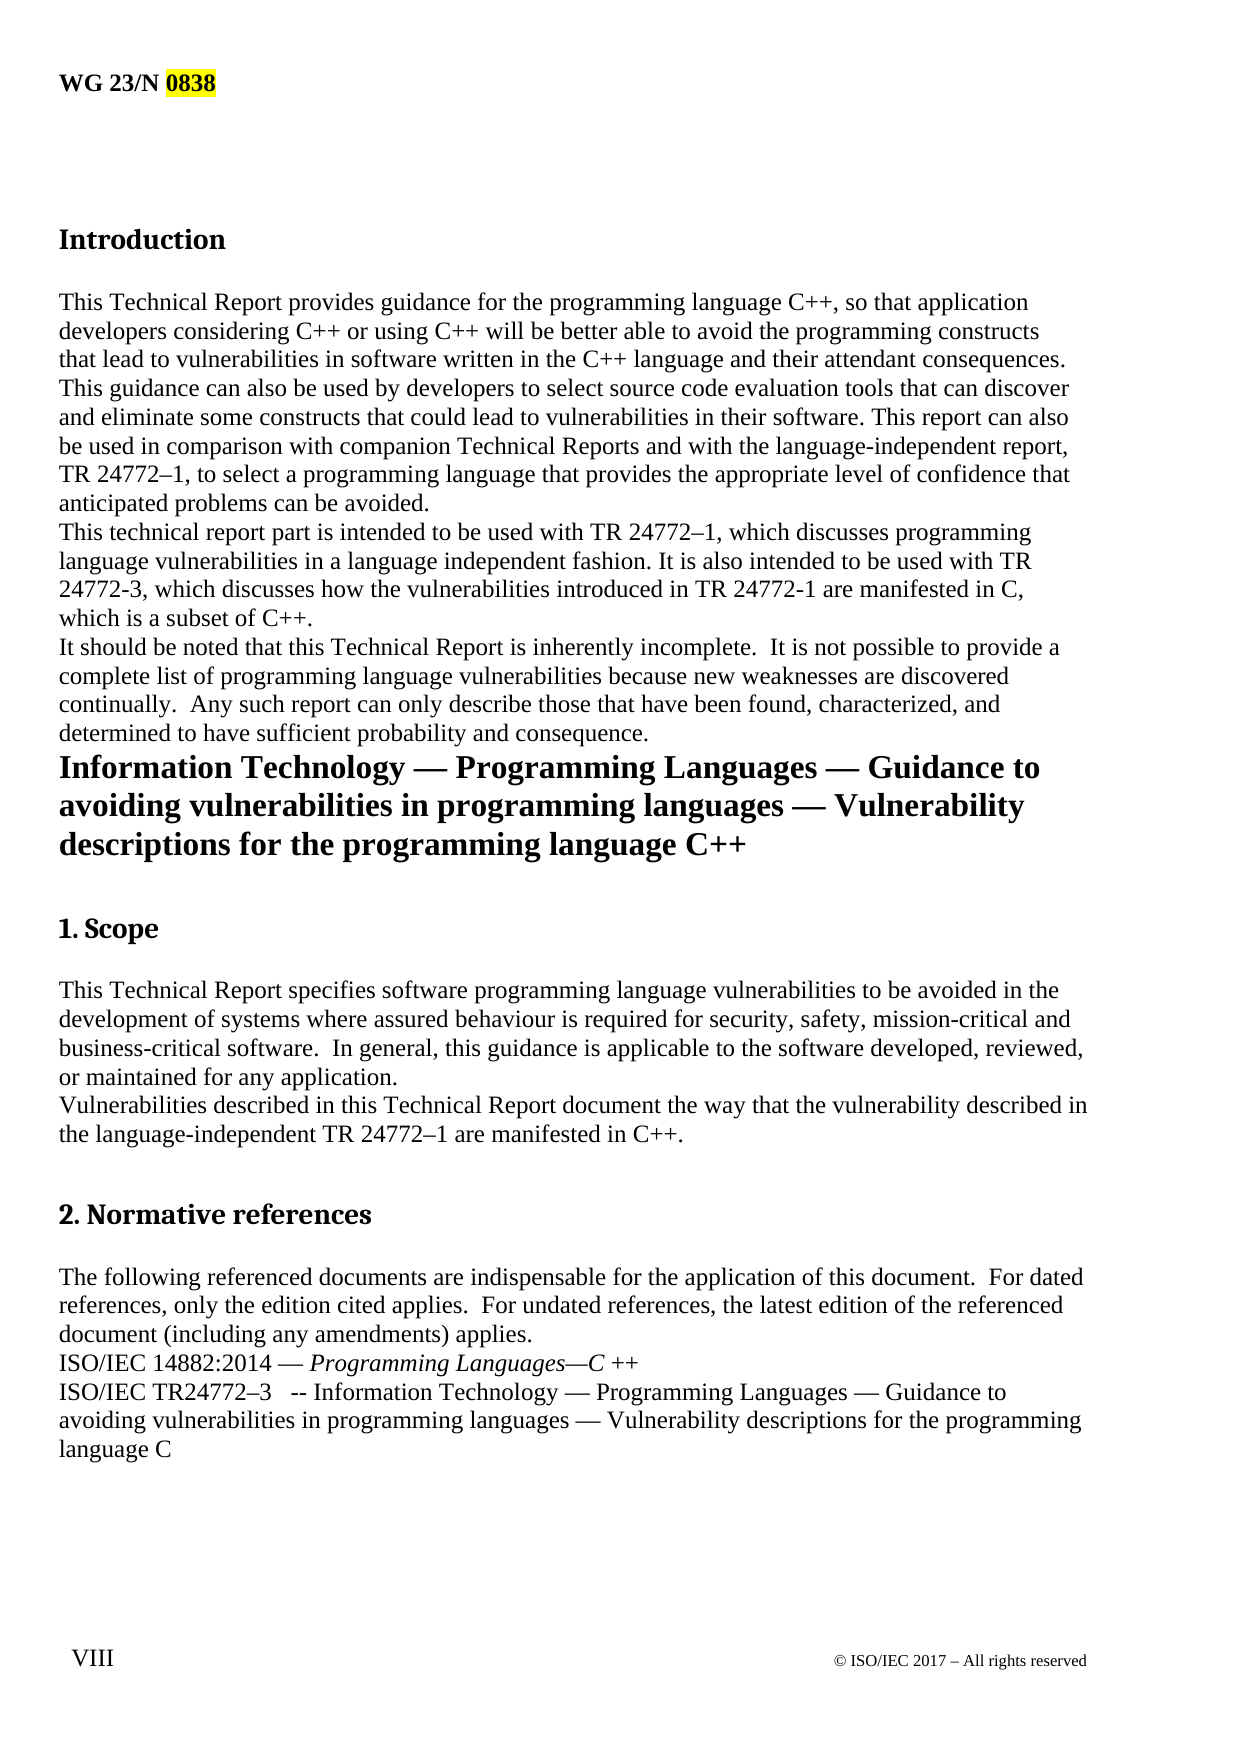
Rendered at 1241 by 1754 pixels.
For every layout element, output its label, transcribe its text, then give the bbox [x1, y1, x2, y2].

text ISO/IEC TR24772–3 -- Information Technology — Programming Languages — Guidance to avoiding vulnerabilities in programming languages — Vulnerability descriptions for the programming language C [58, 1377, 1099, 1463]
text It should be noted that this Technical Report is inherently incomplete. It is not possible to provide a complete list of programming language vulnerabilities because new weaknesses are discovered continually. Any such report can only describe those that have been found, characterized, and determined to have sufficient probability and consequence. [58, 632, 1072, 747]
text This technical report part is intended to be used with TR 24772–1, which discusses programming language vulnerabilities in a language independent fashion. It is also intended to be used with TR 24772-3, which discusses how the vulnerabilities introduced in TR 24772-1 are manifested in C, which is a subset of C++. [58, 517, 1072, 632]
subtitle Introduction [58, 223, 1099, 257]
text Information Technology — Programming Languages — Guidance to avoiding vulnerabilities in programming languages — Vulnerability descriptions for the programming language C++ [58, 747, 1099, 862]
text The following referenced documents are indispensable for the application of this document. For dated references, only the edition cited applies. For undated references, the latest edition of the referenced document (including any amendments) applies. [58, 1262, 1099, 1348]
subtitle 2. Normative references [58, 1198, 1099, 1232]
text This Technical Report provides guidance for the programming language C++, so that application developers considering C++ or using C++ will be better able to avoid the programming constructs that lead to vulnerabilities in software written in the C++ language and their attendant consequences. This guidance can also be used by developers to select source code evaluation tools that can discover and eliminate some constructs that could lead to vulnerabilities in their software. This report can also be used in comparison with companion Technical Reports and with the language-independent report, TR 24772–1, to select a programming language that provides the appropriate level of confidence that anticipated problems can be avoided. [58, 287, 1072, 517]
text Vulnerabilities described in this Technical Report document the way that the vulnerability described in the language-independent TR 24772–1 are manifested in C++. [58, 1091, 1099, 1148]
text This Technical Report specifies software programming language vulnerabilities to be avoided in the development of systems where assured behaviour is required for security, safety, mission-critical and business-critical software. In general, this guidance is applicable to the software developed, reviewed, or maintained for any application. [58, 976, 1099, 1091]
subtitle 1. Scope [58, 912, 1099, 946]
text ISO/IEC 14882:2014 — Programming Languages—C ++ [58, 1348, 1099, 1377]
